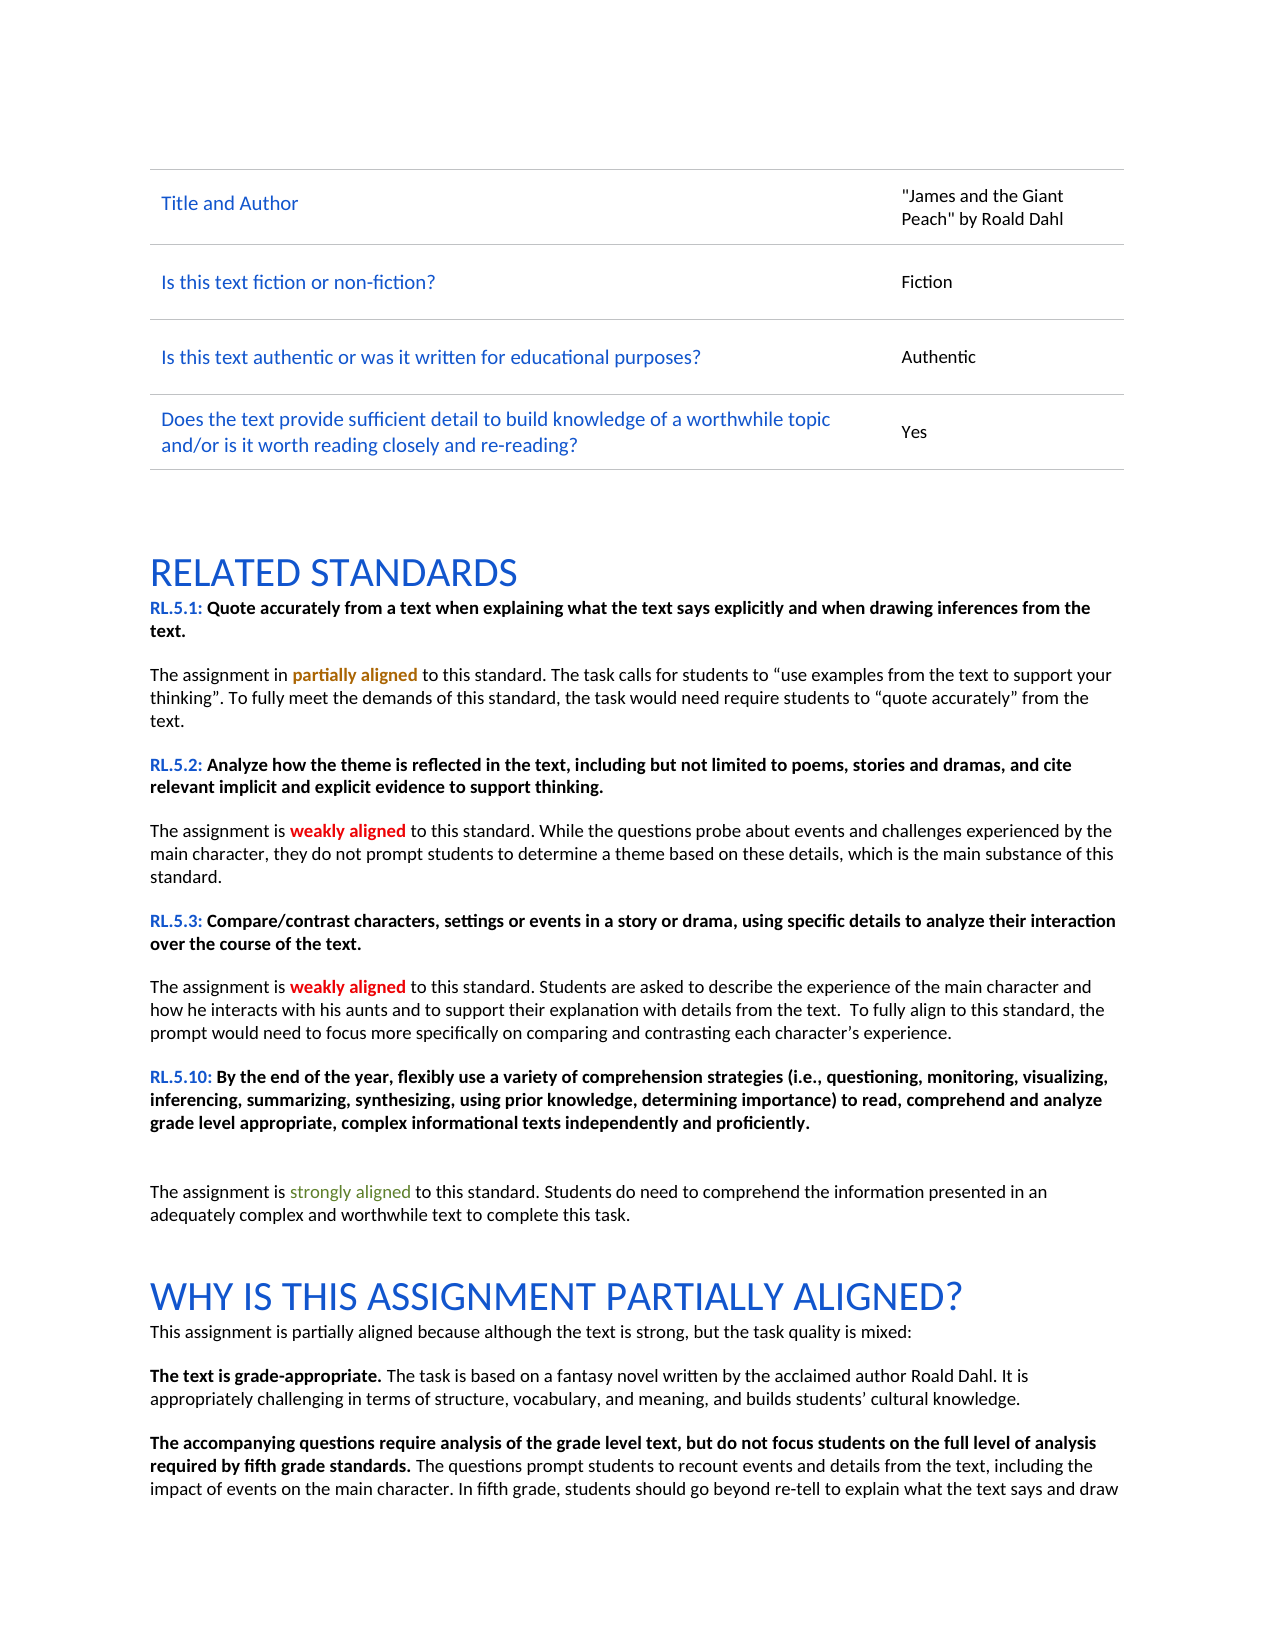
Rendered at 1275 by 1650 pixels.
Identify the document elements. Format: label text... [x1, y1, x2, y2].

text RL.5.10: By the end of the year, flexibly use a variety of comprehension strategies (i.e., questioning, monitoring, visualizing, inferencing, summarizing, synthesizing, using prior knowledge, determining importance) to read, comprehend and analyze grade level appropriate, complex informational texts independently and proficiently. [150, 1065, 1125, 1159]
table_cell Does the text provide sufficient detail to build knowledge of a worthwhile topic and/or is it worth reading closely and re-reading? [150, 395, 890, 469]
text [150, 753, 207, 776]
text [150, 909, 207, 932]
table_cell Authentic [890, 320, 1124, 394]
text This assignment is partially aligned because although the text is strong, but the task quality is mixed: [150, 1321, 1125, 1344]
text RL.5.2: Analyze how the theme is reflected in the text, including but not limited to poems, stories and dramas, and cite relevant implicit and explicit evidence to support thinking. [604, 753, 1125, 798]
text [150, 1431, 1125, 1500]
table_header Title and Author [150, 170, 890, 244]
text The text is grade-appropriate. The task is based on a fantasy novel written by the acclaimed author Roald Dahl. It is appropriately challenging in terms of structure, vocabulary, and meaning, and builds students’ cultural knowledge. [150, 1364, 1125, 1410]
text RL.5.3: Compare/contrast characters, settings or events in a story or drama, using specific details to analyze their interaction over the course of the text. [362, 909, 1125, 955]
text The assignment is weakly aligned to this standard. Students are asked to describe the experience of the main character and how he interacts with his aunts and to support their explanation with details from the text. To fully align to this standard, the prompt would need to focus more specifically on comparing and contrasting each character’s experience. [150, 976, 1125, 1044]
table_cell Is this text fiction or non-fiction? [150, 245, 890, 319]
text The assignment is strongly aligned to this standard. Students do need to comprehend the information presented in an adequately complex and worthwhile text to complete this task. [631, 1180, 1125, 1226]
text The assignment in partially aligned to this standard. The task calls for students to “use examples from the text to support your thinking”. To fully meet the demands of this standard, the task would need require students to “quote accurately” from the text. [150, 663, 1125, 732]
text RL.5.1: Quote accurately from a text when explaining what the text says explicitly and when drawing inferences from the text. [150, 596, 1125, 642]
text Related Standards [150, 546, 1125, 596]
table_cell Fiction [890, 245, 1124, 319]
text Why is this assignment PARTIALLy aligned? [150, 1270, 1125, 1321]
table_cell Yes [890, 395, 1124, 469]
text The assignment is weakly aligned to this standard. While the questions probe about events and challenges experienced by the main character, they do not prompt students to determine a theme based on these details, which is the main substance of this standard. [150, 819, 1125, 888]
table_cell Is this text authentic or was it written for educational purposes? [150, 320, 890, 394]
table_header "James and the Giant Peach" by Roald Dahl [890, 170, 1124, 244]
